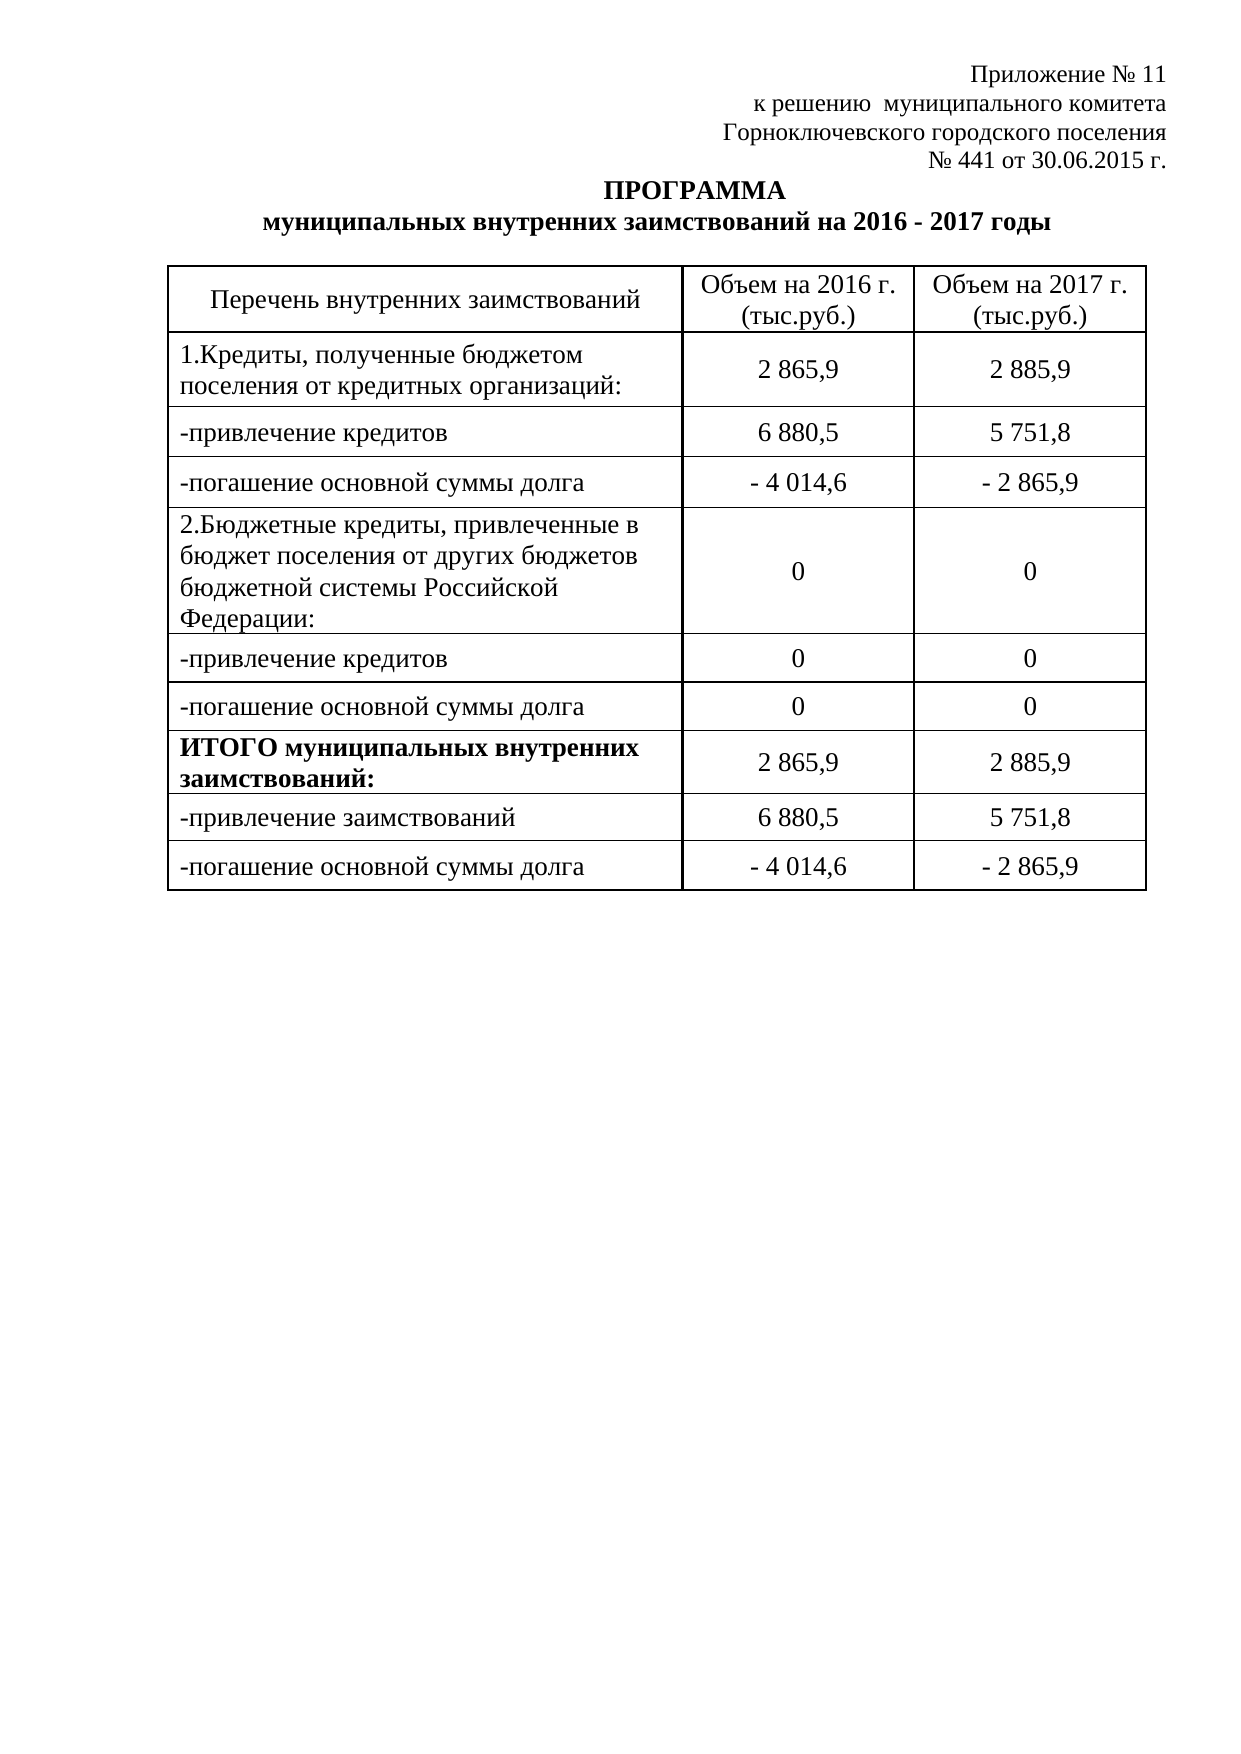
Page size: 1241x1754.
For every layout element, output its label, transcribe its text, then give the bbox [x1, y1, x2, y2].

table_cell -погашение основной суммы долга [169, 841, 681, 889]
table_header Объем на 2016 г. (тыс.руб.) [684, 267, 913, 331]
table_cell 2 865,9 [684, 333, 913, 406]
text к решению муниципального комитета [148, 88, 1167, 117]
table_cell - 4 014,6 [684, 841, 913, 889]
table_cell -погашение основной суммы долга [169, 457, 681, 507]
table_cell - 2 865,9 [915, 457, 1145, 507]
table_cell 0 [915, 634, 1145, 681]
table_cell ИТОГО муниципальных внутренних заимствований: [169, 731, 681, 793]
text Приложение № 11 [148, 59, 1167, 88]
table_cell - 2 865,9 [915, 841, 1145, 889]
table_cell 1.Кредиты, полученные бюджетом поселения от кредитных организаций: [169, 333, 681, 406]
table_cell 0 [684, 683, 913, 730]
table_cell -привлечение заимствований [169, 794, 681, 840]
table_cell 5 751,8 [915, 794, 1145, 840]
table_cell 0 [684, 508, 913, 633]
text ПРОГРАММА муниципальных внутренних заимствований на 2016 - 2017 годы [148, 174, 1167, 236]
table_cell -погашение основной суммы долга [169, 683, 681, 730]
table_cell - 4 014,6 [684, 457, 913, 507]
table_cell 0 [915, 508, 1145, 633]
text Горноключевского городского поселения [148, 117, 1167, 145]
table_cell -привлечение кредитов [169, 407, 681, 456]
table_cell -привлечение кредитов [169, 634, 681, 681]
text № 441 от 30.06.2015 г. [148, 145, 1167, 174]
table_header Объем на 2017 г. (тыс.руб.) [915, 267, 1145, 331]
table_cell 2 885,9 [915, 731, 1145, 793]
table_cell 2 885,9 [915, 333, 1145, 406]
table_cell 2.Бюджетные кредиты, привлеченные в бюджет поселения от других бюджетов бюджетной системы Российской Федерации: [169, 508, 681, 633]
table_cell 5 751,8 [915, 407, 1145, 456]
table_header Перечень внутренних заимствований [169, 267, 681, 331]
table_cell 6 880,5 [684, 794, 913, 840]
table_cell 0 [915, 683, 1145, 730]
table_cell 0 [684, 634, 913, 681]
table_cell 6 880,5 [684, 407, 913, 456]
table_cell 2 865,9 [684, 731, 913, 793]
